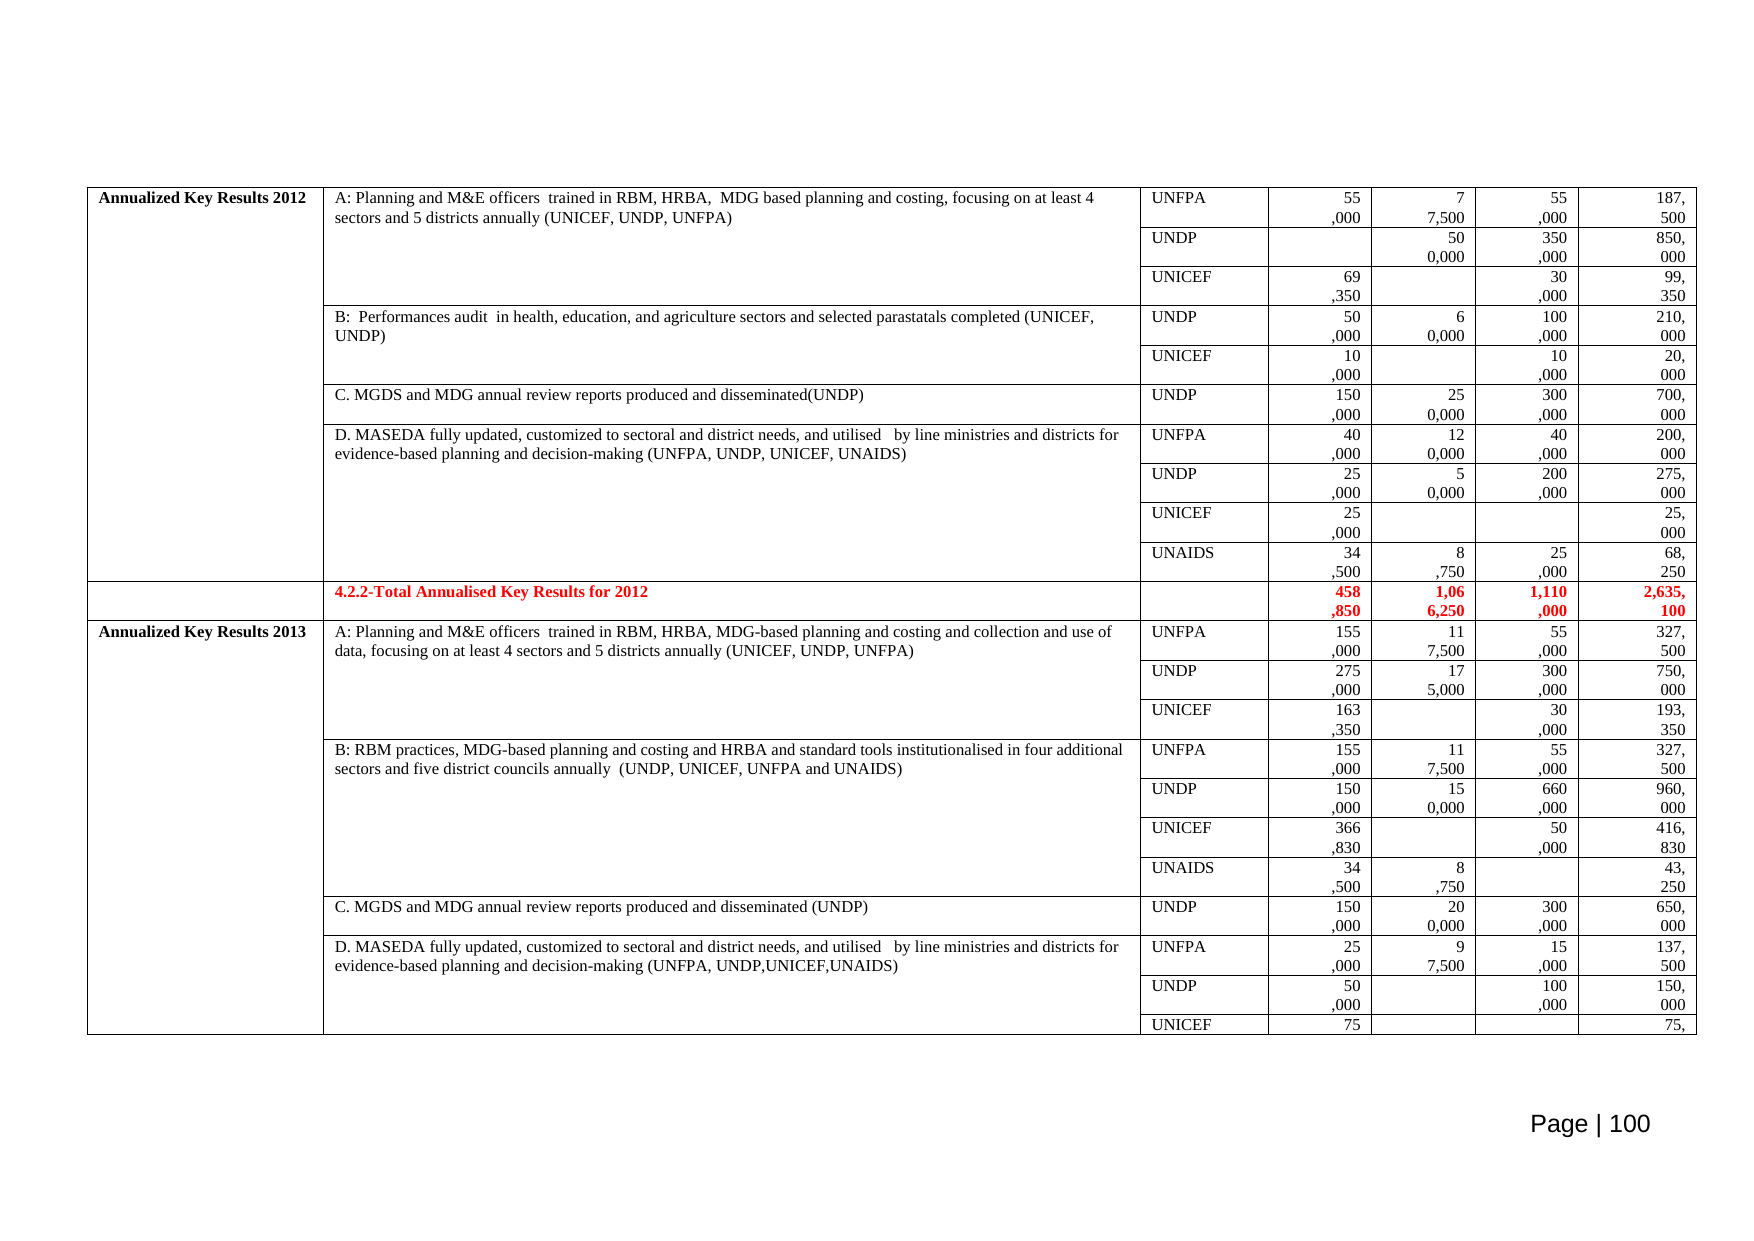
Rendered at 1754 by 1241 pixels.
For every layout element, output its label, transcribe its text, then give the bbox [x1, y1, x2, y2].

table_cell 40,000 [1476, 425, 1578, 463]
table_cell [1372, 267, 1475, 305]
table_cell D. MASEDA fully updated, customized to sectoral and district needs, and utilised by line ministries and districts for evidence-based planning and decision-making (UNFPA, UNDP,UNICEF,UNAIDS) [324, 936, 1140, 1034]
table_cell UNFPA [1141, 621, 1268, 660]
table_cell UNICEF [1141, 267, 1268, 305]
table_cell 20,000 [1579, 346, 1696, 384]
table_cell 55,000 [1269, 188, 1371, 227]
table_cell 55,000 [1476, 621, 1578, 660]
table_cell 69,350 [1269, 267, 1371, 305]
table_cell A: Planning and M&E officers trained in RBM, HRBA, MDG-based planning and costing and collection and use of data, focusing on at least 4 sectors and 5 districts annually (UNICEF, UNDP, UNFPA) [324, 621, 1140, 738]
table_cell UNDP [1141, 464, 1268, 502]
table_cell 1,066,250 [1372, 582, 1475, 620]
table_cell 75,000 [1269, 1015, 1371, 1034]
table_cell UNICEF [1141, 346, 1268, 384]
table_cell 25,000 [1269, 464, 1371, 502]
table_cell UNAIDS [1141, 543, 1268, 581]
table_cell 97,500 [1372, 936, 1475, 975]
table_cell UNAIDS [1141, 858, 1268, 896]
table_cell 50,000 [1372, 464, 1475, 502]
table_cell [1372, 700, 1475, 738]
table_cell 8,750 [1372, 858, 1475, 896]
table_cell 25,000 [1476, 543, 1578, 581]
table_cell 500,000 [1372, 228, 1475, 266]
table_cell [1476, 1015, 1578, 1034]
table_cell 34,500 [1269, 858, 1371, 896]
table_cell 150,000 [1269, 779, 1371, 817]
table_cell [1476, 503, 1578, 542]
table_cell 77,500 [1372, 188, 1475, 227]
table_cell 200,000 [1579, 425, 1696, 463]
table_cell 750,000 [1579, 661, 1696, 699]
table_cell UNICEF [1141, 818, 1268, 857]
table_cell 187,500 [1579, 188, 1696, 227]
table_cell Annualized Key Results 2012 [88, 188, 323, 581]
table_cell 210,000 [1579, 306, 1696, 345]
table_cell 275,000 [1269, 661, 1371, 699]
table_cell 155,000 [1269, 621, 1371, 660]
table_cell 10,000 [1269, 346, 1371, 384]
table_cell 850,000 [1579, 228, 1696, 266]
table_cell 15,000 [1476, 936, 1578, 975]
table_cell 366,830 [1269, 818, 1371, 857]
table_cell 100,000 [1476, 306, 1578, 345]
table_cell UNICEF [1141, 503, 1268, 542]
table_cell 150,000 [1372, 779, 1475, 817]
table_cell UNFPA [1141, 936, 1268, 975]
table_cell 155,000 [1269, 740, 1371, 778]
table_cell 99,350 [1579, 267, 1696, 305]
table_cell 50,000 [1269, 306, 1371, 345]
table_cell 120,000 [1372, 425, 1475, 463]
table_cell UNICEF [1141, 1015, 1268, 1034]
table_cell 4.2.2-Total Annualised Key Results for 2012 [324, 582, 1140, 620]
table_cell 300,000 [1476, 897, 1578, 935]
table_cell 75,000 [1579, 1015, 1696, 1034]
table_cell 60,000 [1372, 306, 1475, 345]
table_cell UNDP [1141, 385, 1268, 423]
table_cell [88, 582, 323, 620]
table_cell 275,000 [1579, 464, 1696, 502]
table_cell UNFPA [1141, 740, 1268, 778]
table_cell 68,250 [1579, 543, 1696, 581]
table_cell 650,000 [1579, 897, 1696, 935]
table_cell 2,635,100 [1579, 582, 1696, 620]
table_cell 30,000 [1476, 267, 1578, 305]
table_cell 10,000 [1476, 346, 1578, 384]
table_cell UNDP [1141, 779, 1268, 817]
table_cell 175,000 [1372, 661, 1475, 699]
table_cell 55,000 [1476, 188, 1578, 227]
table_cell A: Planning and M&E officers trained in RBM, HRBA, MDG based planning and costing, focusing on at least 4 sectors and 5 districts annually (UNICEF, UNDP, UNFPA) [324, 188, 1140, 305]
table_cell 960,000 [1579, 779, 1696, 817]
table_cell 700,000 [1579, 385, 1696, 423]
table_cell 150,000 [1269, 897, 1371, 935]
table_cell 200,000 [1372, 897, 1475, 935]
table_cell UNDP [1141, 661, 1268, 699]
table_cell [1476, 858, 1578, 896]
table_cell UNDP [1141, 897, 1268, 935]
table_cell 193,350 [1579, 700, 1696, 738]
table_cell 100,000 [1476, 976, 1578, 1014]
table_cell 25,000 [1269, 503, 1371, 542]
table_cell 25,000 [1269, 936, 1371, 975]
table_cell B: Performances audit in health, education, and agriculture sectors and selected parastatals completed (UNICEF, UNDP) [324, 306, 1140, 384]
table_cell 250,000 [1372, 385, 1475, 423]
table_cell 55,000 [1476, 740, 1578, 778]
table_cell 30,000 [1476, 700, 1578, 738]
table_cell UNICEF [1141, 700, 1268, 738]
table_cell 150,000 [1269, 385, 1371, 423]
table_cell 43,250 [1579, 858, 1696, 896]
table_cell [1372, 1015, 1475, 1034]
table_cell 25,000 [1579, 503, 1696, 542]
table_cell 660,000 [1476, 779, 1578, 817]
table_cell 8,750 [1372, 543, 1475, 581]
table_cell UNFPA [1141, 425, 1268, 463]
table_cell C. MGDS and MDG annual review reports produced and disseminated(UNDP) [324, 385, 1140, 423]
table_cell C. MGDS and MDG annual review reports produced and disseminated (UNDP) [324, 897, 1140, 935]
table_cell UNDP [1141, 228, 1268, 266]
table_cell [1269, 228, 1371, 266]
table_cell 327,500 [1579, 621, 1696, 660]
table_cell 300,000 [1476, 385, 1578, 423]
table_cell [1372, 976, 1475, 1014]
table_cell 117,500 [1372, 740, 1475, 778]
table_cell Annualized Key Results 2013 [88, 621, 323, 1034]
table_cell 327,500 [1579, 740, 1696, 778]
table_cell 458,850 [1269, 582, 1371, 620]
table_cell [1372, 818, 1475, 857]
table_cell 200,000 [1476, 464, 1578, 502]
table_cell 150,000 [1579, 976, 1696, 1014]
table_cell B: RBM practices, MDG-based planning and costing and HRBA and standard tools institutionalised in four additional sectors and five district councils annually (UNDP, UNICEF, UNFPA and UNAIDS) [324, 740, 1140, 896]
table_cell [1372, 503, 1475, 542]
table_cell UNDP [1141, 306, 1268, 345]
table_cell 416,830 [1579, 818, 1696, 857]
table_cell D. MASEDA fully updated, customized to sectoral and district needs, and utilised by line ministries and districts for evidence-based planning and decision-making (UNFPA, UNDP, UNICEF, UNAIDS) [324, 425, 1140, 581]
table_cell 50,000 [1476, 818, 1578, 857]
table_cell UNDP [1141, 976, 1268, 1014]
table_cell 1,110,000 [1476, 582, 1578, 620]
table_cell 300,000 [1476, 661, 1578, 699]
table_cell 50,000 [1269, 976, 1371, 1014]
table_cell 40,000 [1269, 425, 1371, 463]
table_cell 137,500 [1579, 936, 1696, 975]
table_cell 163,350 [1269, 700, 1371, 738]
table_cell 34,500 [1269, 543, 1371, 581]
table_cell [1141, 582, 1268, 620]
table_cell 117,500 [1372, 621, 1475, 660]
table_cell UNFPA [1141, 188, 1268, 227]
table_cell [1372, 346, 1475, 384]
table_cell 350,000 [1476, 228, 1578, 266]
